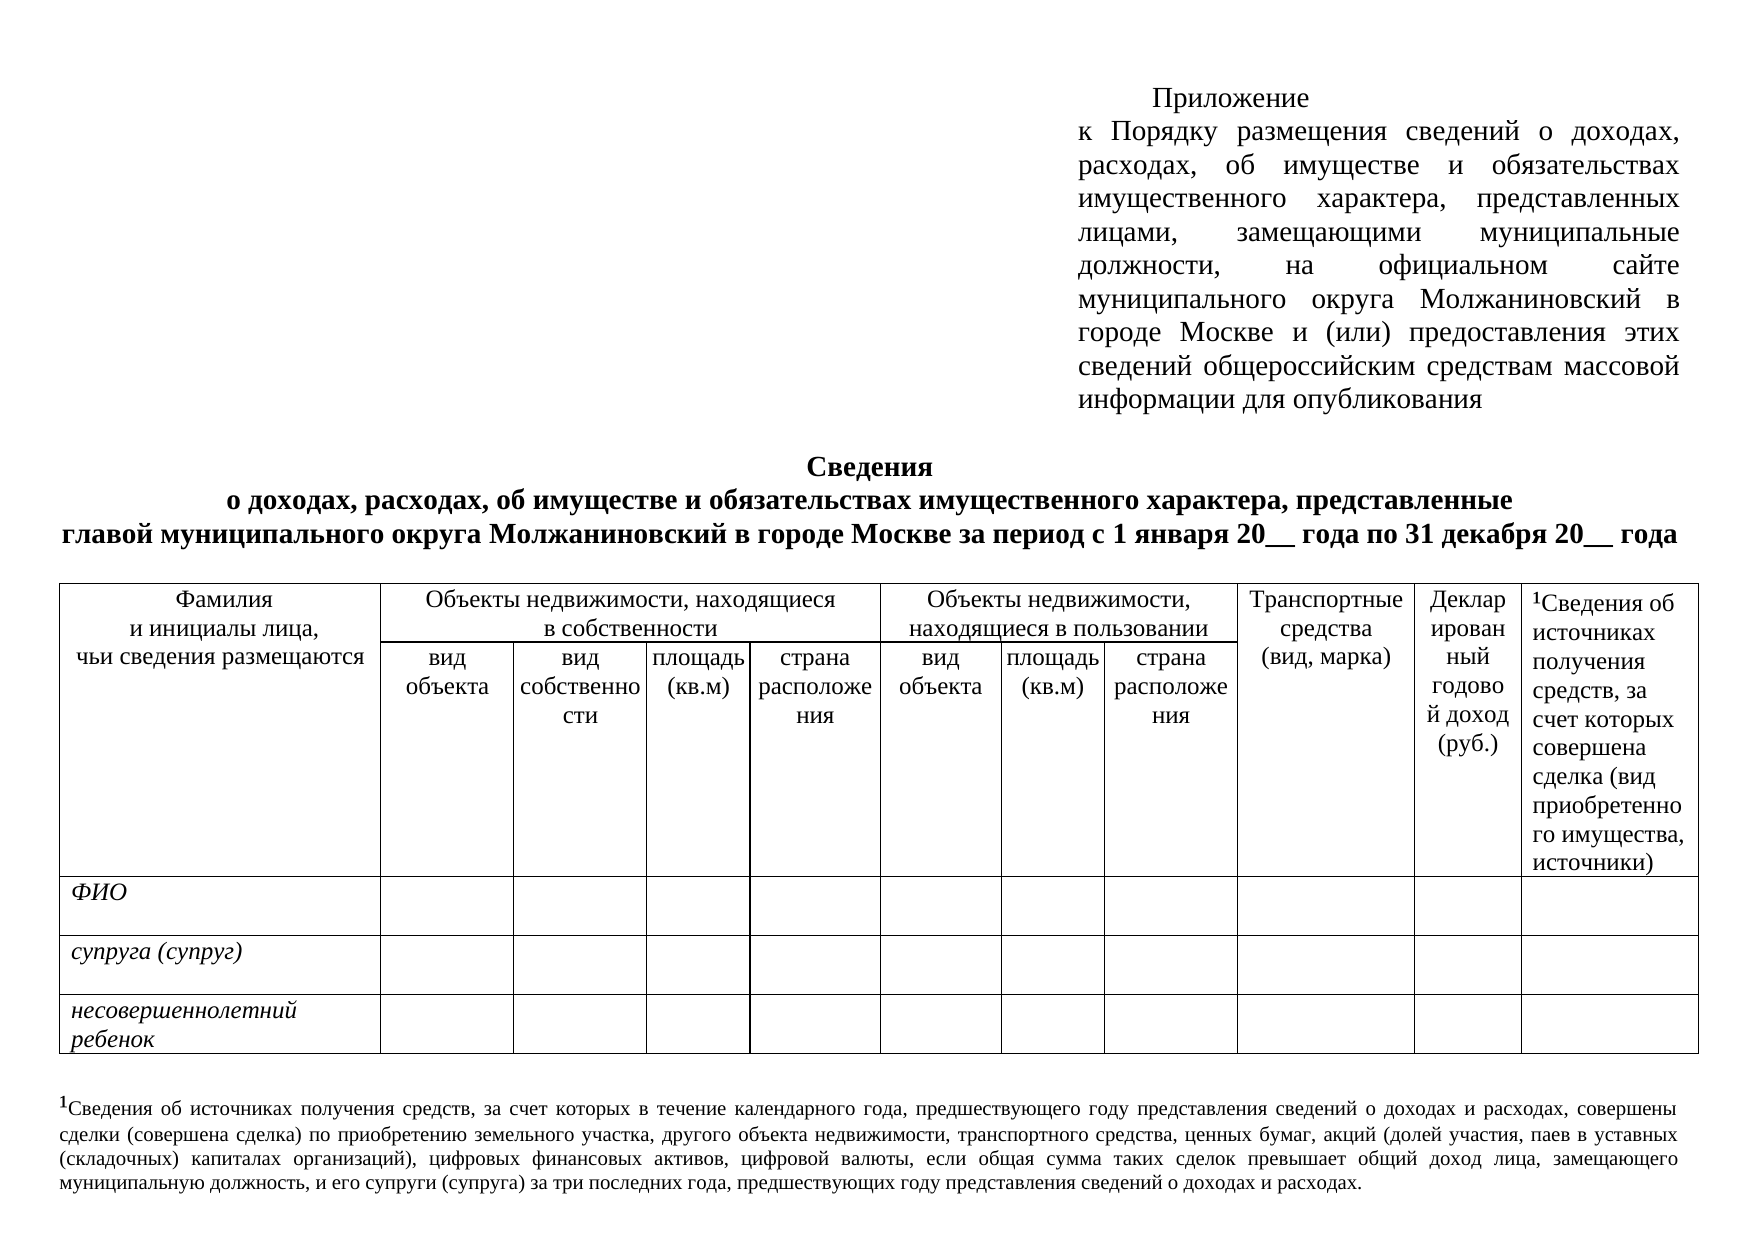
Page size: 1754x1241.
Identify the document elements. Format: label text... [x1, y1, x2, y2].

table_cell вид собственности [514, 643, 646, 876]
table_cell вид объекта [381, 643, 513, 876]
table_cell ФИО [60, 877, 380, 935]
table_cell [751, 995, 880, 1053]
table_cell [881, 936, 1001, 994]
text главой муниципального округа Молжаниновский в городе Москве за период с 1 января 20__ года по 31 декабря 20__ года [59, 516, 1680, 549]
table_cell [1002, 995, 1104, 1053]
table_header Декларированный годовой доход (руб.) [1415, 584, 1521, 876]
table_header Транспортные средства (вид, марка) [1238, 584, 1414, 876]
table_cell [647, 877, 749, 935]
text ¹Сведения об источниках получения средств, за счет которых в течение календарного года, предшествующего году представления сведений о доходах и расходах, совершены сделки (совершена сделка) по приобретению земельного участка, другого объекта недвижимости, транспортного средства, ценных бумаг, акций (долей участия, паев в уставных (складочных) капиталах организаций), цифровых финансовых активов, цифровой валюты, если общая сумма таких сделок превышает общий доход лица, замещающего муниципальную должность, и его супруги (супруга) за три последних года, предшествующих году представления сведений о доходах и расходах. [59, 1088, 1680, 1194]
table_cell площадь (кв.м) [647, 643, 749, 876]
table_cell [647, 995, 749, 1053]
table_cell [1105, 995, 1237, 1053]
table_cell [1238, 877, 1414, 935]
table_cell [1002, 877, 1104, 935]
text к Порядку размещения сведений о доходах, расходах, об имуществе и обязательствах имущественного характера, представленных лицами, замещающими муниципальные должности, на официальном сайте муниципального округа Молжаниновский в городе Москве и (или) предоставления этих сведений общероссийским средствам массовой информации для опубликования [1078, 113, 1680, 415]
table_cell [1415, 877, 1521, 935]
table_cell [881, 995, 1001, 1053]
table_cell [514, 936, 646, 994]
table_cell [1522, 995, 1698, 1053]
table_cell [381, 995, 513, 1053]
table_cell [751, 936, 880, 994]
text о доходах, расходах, об имуществе и обязательствах имущественного характера, представленные [59, 482, 1680, 516]
table_cell [647, 936, 749, 994]
table_cell [1522, 936, 1698, 994]
table_cell [881, 877, 1001, 935]
table_cell [514, 877, 646, 935]
table_cell [514, 995, 646, 1053]
table_cell [381, 936, 513, 994]
table_cell [381, 877, 513, 935]
table_header ¹Сведения об источниках получения средств, за счет которых совершена сделка (вид приобретенного имущества, источники) [1522, 584, 1698, 876]
table_header Объекты недвижимости, находящиеся в пользовании [881, 584, 1237, 641]
table_cell страна расположения [751, 643, 880, 876]
table_cell [1415, 995, 1521, 1053]
text Приложение [1078, 80, 1680, 113]
table_cell [751, 877, 880, 935]
table_header Объекты недвижимости, находящиеся в собственности [381, 584, 880, 641]
table_cell [1522, 877, 1698, 935]
table_cell страна расположения [1105, 643, 1237, 876]
table_cell несовершеннолетний ребенок [60, 995, 380, 1053]
table_cell [1238, 936, 1414, 994]
table_cell [1002, 936, 1104, 994]
table_cell супруга (супруг) [60, 936, 380, 994]
table_cell площадь (кв.м) [1002, 643, 1104, 876]
table_cell [1415, 936, 1521, 994]
table_cell вид объекта [881, 643, 1001, 876]
table_cell [1238, 995, 1414, 1053]
table_cell [1105, 936, 1237, 994]
text Сведения [59, 449, 1680, 482]
table_header Фамилия и инициалы лица, чьи сведения размещаются [60, 584, 380, 876]
table_cell [1105, 877, 1237, 935]
